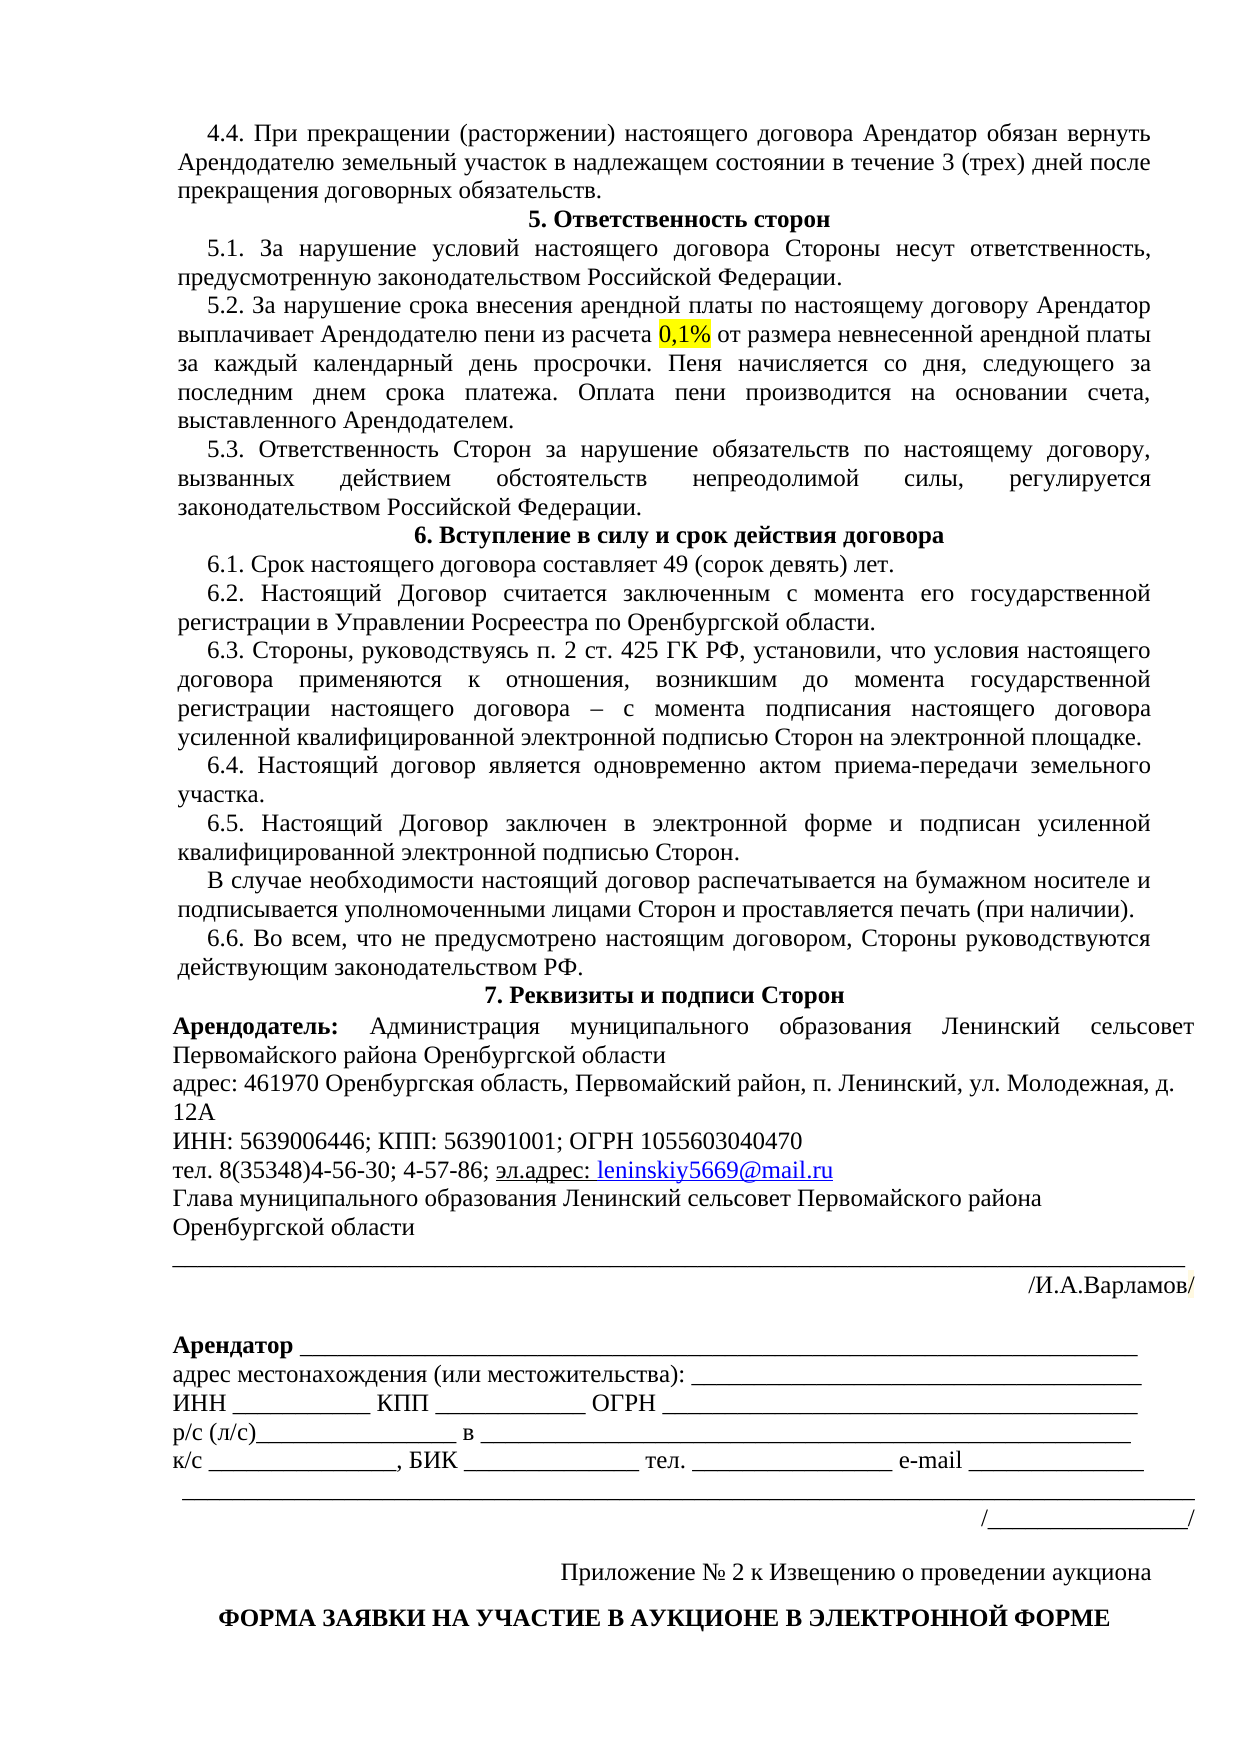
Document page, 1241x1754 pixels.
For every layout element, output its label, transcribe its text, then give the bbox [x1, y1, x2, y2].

text 6.4. Настоящий договор является одновременно актом приема-передачи земельного участка. [177, 751, 1152, 808]
text 6.6. Во всем, что не предусмотрено настоящим договором, Стороны руководствуются действующим законодательством РФ. [177, 923, 1152, 981]
text 6.3. Стороны, руководствуясь п. 2 ст. 425 ГК РФ, установили, что условия настоящего договора применяются к отношения, возникшим до момента государственной регистрации настоящего договора – с момента подписания настоящего договора усиленной квалифицированной электронной подписью Сторон на электронной площадке. [177, 636, 1152, 751]
text 6.2. Настоящий Договор считается заключенным с момента его государственной регистрации в Управлении Росреестра по Оренбургской области. [177, 578, 1152, 636]
text 6. Вступление в силу и срок действия договора [177, 521, 1152, 549]
text 5.2. За нарушение срока внесения арендной платы по настоящему договору Арендатор выплачивает Арендодателю пени из расчета 0,1% от размера невнесенной арендной платы за каждый календарный день просрочки. Пеня начисляется со дня, следующего за последним днем срока платежа. Оплата пени производится на основании счета, выставленного Арендодателем. [177, 291, 1152, 434]
text 5.1. За нарушение условий настоящего договора Стороны несут ответственность, предусмотренную законодательством Российской Федерации. [177, 233, 1152, 291]
text 7. Реквизиты и подписи Сторон [177, 981, 1152, 1009]
text 6.1. Срок настоящего договора составляет 49 (сорок девять) лет. [177, 549, 1152, 578]
text 4.4. При прекращении (расторжении) настоящего договора Арендатор обязан вернуть Арендодателю земельный участок в надлежащем состоянии в течение 3 (трех) дней после прекращения договорных обязательств. [177, 118, 1152, 204]
text 6.5. Настоящий Договор заключен в электронной форме и подписан усиленной квалифицированной электронной подписью Сторон. [177, 808, 1152, 866]
table_header Арендодатель: Администрация муниципального образования Ленинский сельсовет Первомайского района Оренбургской области адрес: 461970 Оренбургская область, Первомайский район, п. Ленинский, ул. Молодежная, д. 12А ИНН: 5639006446; КПП: 563901001; ОГРН 1055603040470 тел. 8(35348)4-56-30; 4-57-86; эл.адрес: leninskiy5669@mail.ru Глава муниципального образования Ленинский сельсовет Первомайского района Оренбургской области _________________________________________________________________________________ /И.А.Варламов/ [171, 1009, 1196, 1300]
text 5. Ответственность сторон [177, 204, 1152, 233]
text Приложение № 2 к Извещению о проведении аукциона [177, 1562, 1152, 1585]
text 5.3. Ответственность Сторон за нарушение обязательств по настоящему договору, вызванных действием обстоятельств непреодолимой силы, регулируется законодательством Российской Федерации. [177, 434, 1152, 521]
table_cell Арендатор ___________________________________________________________________ адрес местонахождения (или местожительства): ____________________________________ ИНН ___________ КПП ____________ ОГРН ______________________________________ р/с (л/с)________________ в ____________________________________________________ к/с _______________, БИК ______________ тел. ________________ e-mail ______________ _________________________________________________________________________________ /________________/ [171, 1300, 1196, 1562]
text В случае необходимости настоящий договор распечатывается на бумажном носителе и подписывается уполномоченными лицами Сторон и проставляется печать (при наличии). [177, 866, 1152, 923]
text ФОРМА ЗАЯВКИ НА УЧАСТИЕ В АУКЦИОНЕ В ЭЛЕКТРОННОЙ ФОРМЕ [177, 1608, 1152, 1631]
